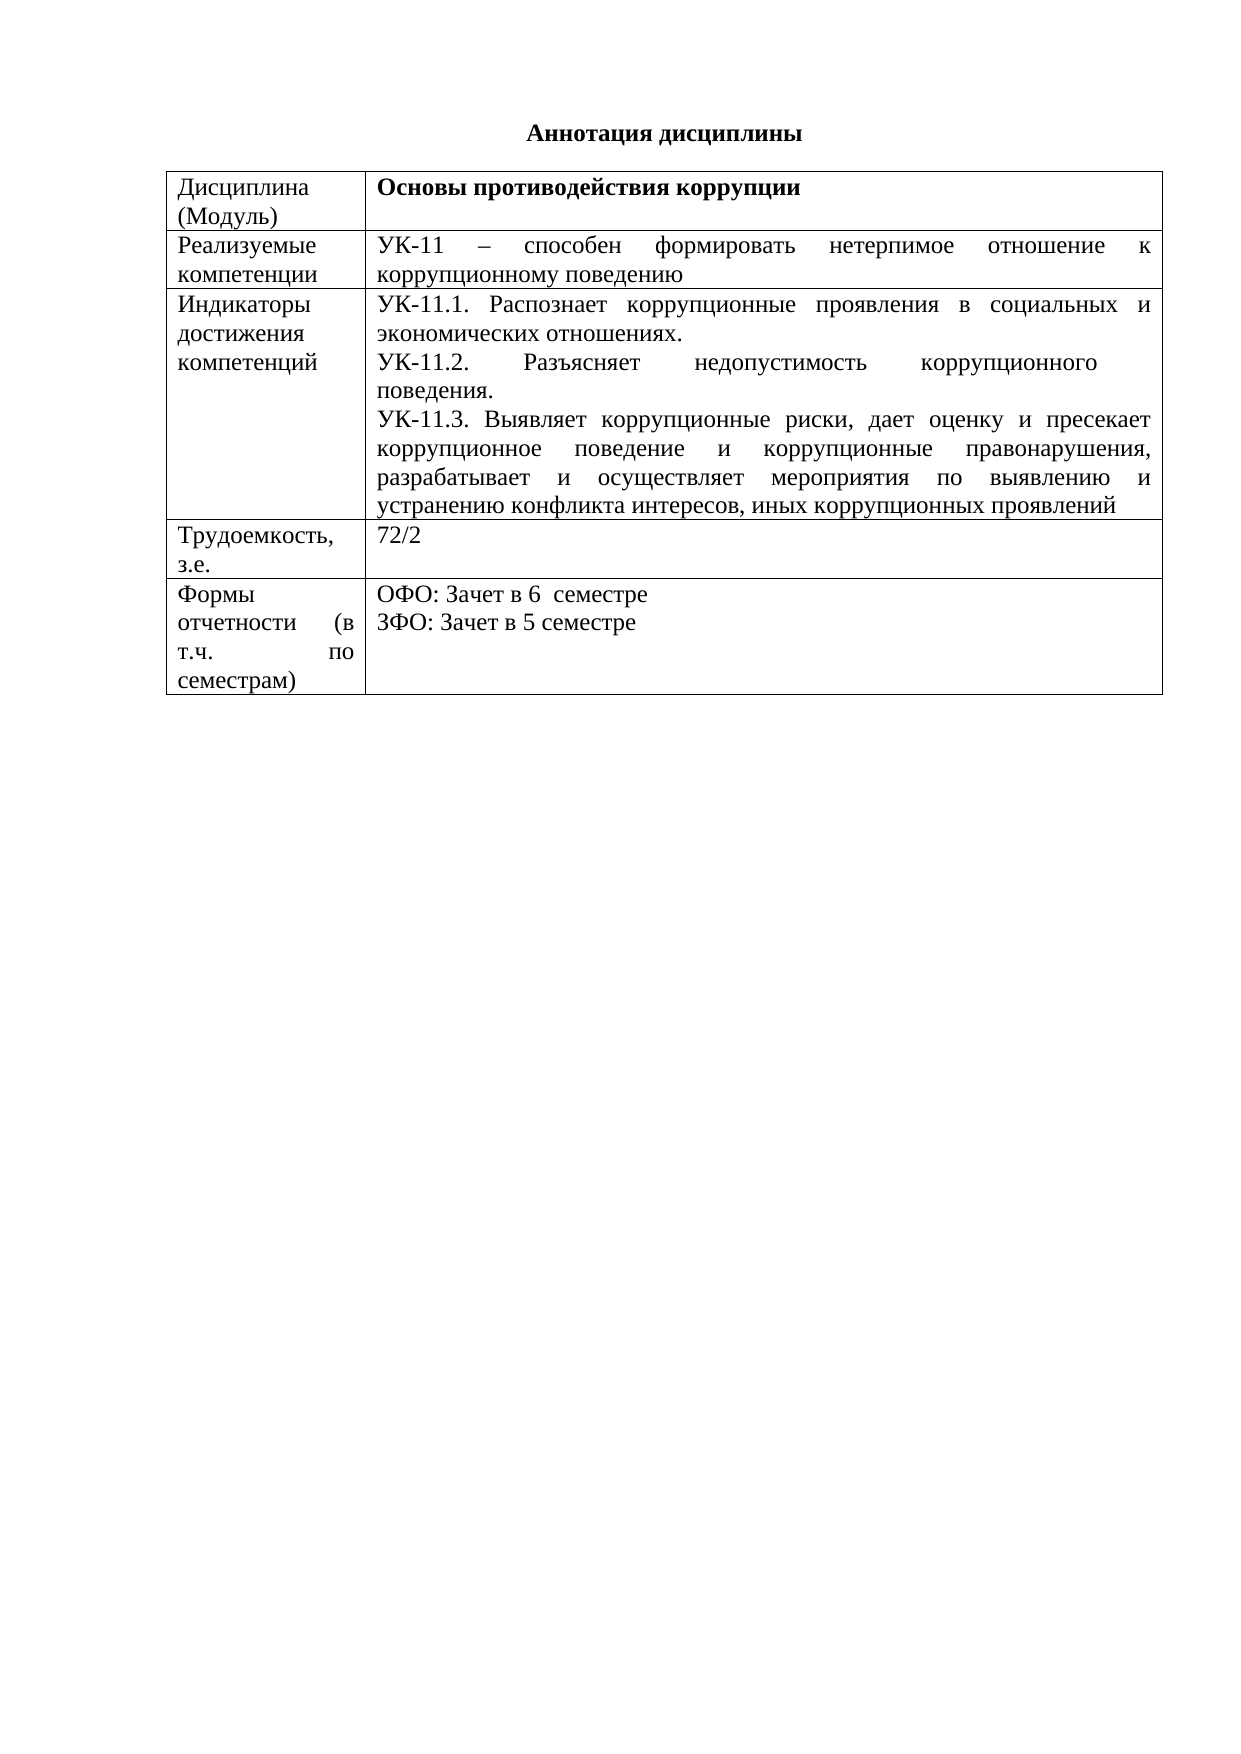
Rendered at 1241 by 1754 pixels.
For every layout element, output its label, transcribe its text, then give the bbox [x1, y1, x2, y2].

table_cell Формы отчетности (в т.ч. по семестрам) [167, 579, 365, 694]
table_cell Реализуемые компетенции [167, 231, 365, 288]
table_cell ОФО: Зачет в 6 семестре ЗФО: Зачет в 5 семестре [366, 579, 1162, 694]
table_cell 72/2 [366, 520, 1162, 578]
text Аннотация дисциплины [177, 118, 1152, 147]
table_cell УК-11 – способен формировать нетерпимое отношение к коррупционному поведению [366, 231, 1162, 288]
table_header Основы противодействия коррупции [366, 172, 1162, 229]
table_cell УК-11.1. Распознает коррупционные проявления в социальных и экономических отношениях. УК-11.2. Разъясняет недопустимость коррупционного поведения. УК-11.3. Выявляет коррупционные риски, дает оценку и пресекает коррупционное поведение и коррупционные правонарушения, разрабатывает и осуществляет мероприятия по выявлению и устранению конфликта интересов, иных коррупционных проявлений [366, 289, 1162, 519]
table_cell Трудоемкость, з.е. [167, 520, 365, 578]
table_header Дисциплина (Модуль) [167, 172, 365, 229]
table_cell Индикаторы достижения компетенций [167, 289, 365, 519]
